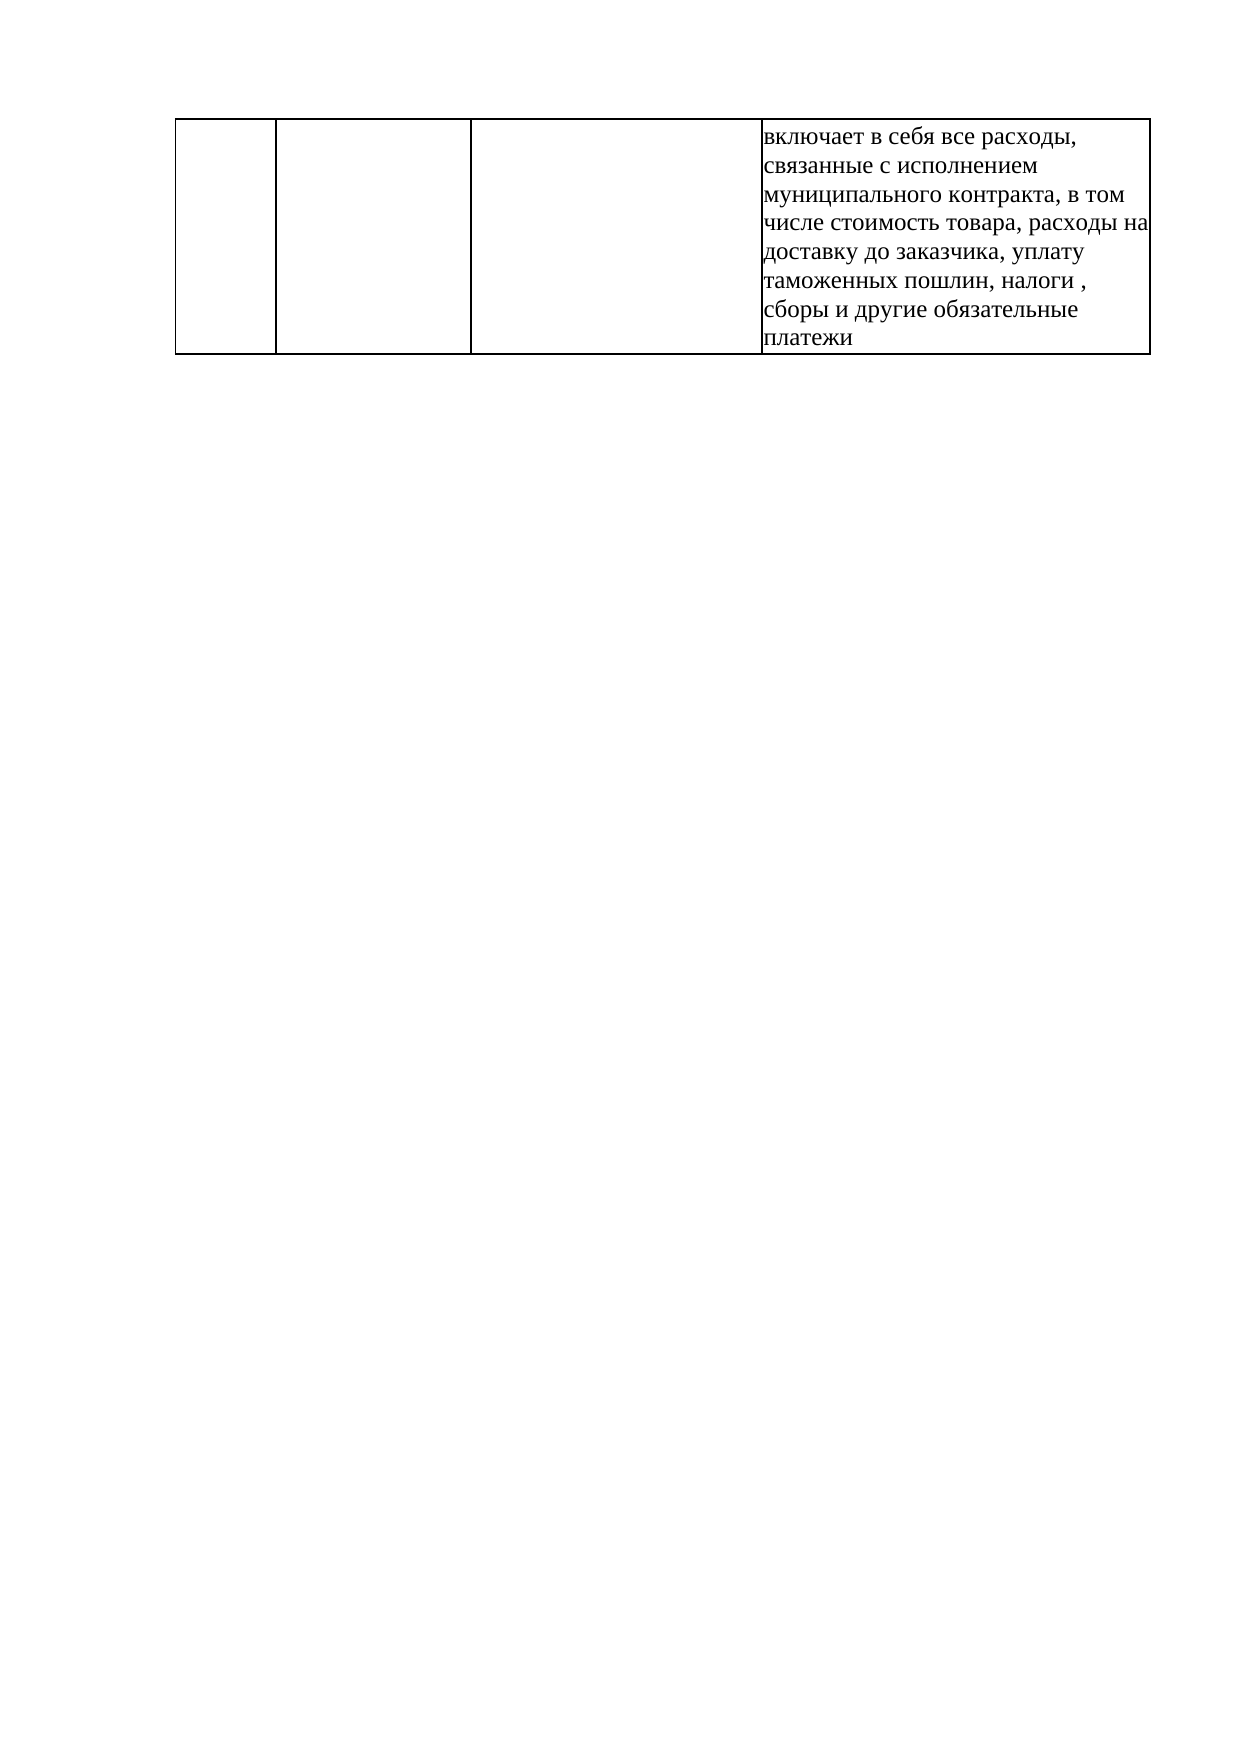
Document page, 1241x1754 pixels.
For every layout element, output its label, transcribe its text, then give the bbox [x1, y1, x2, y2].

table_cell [763, 120, 1149, 353]
table_cell 2 [176, 120, 275, 353]
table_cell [277, 120, 470, 353]
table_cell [472, 120, 761, 353]
